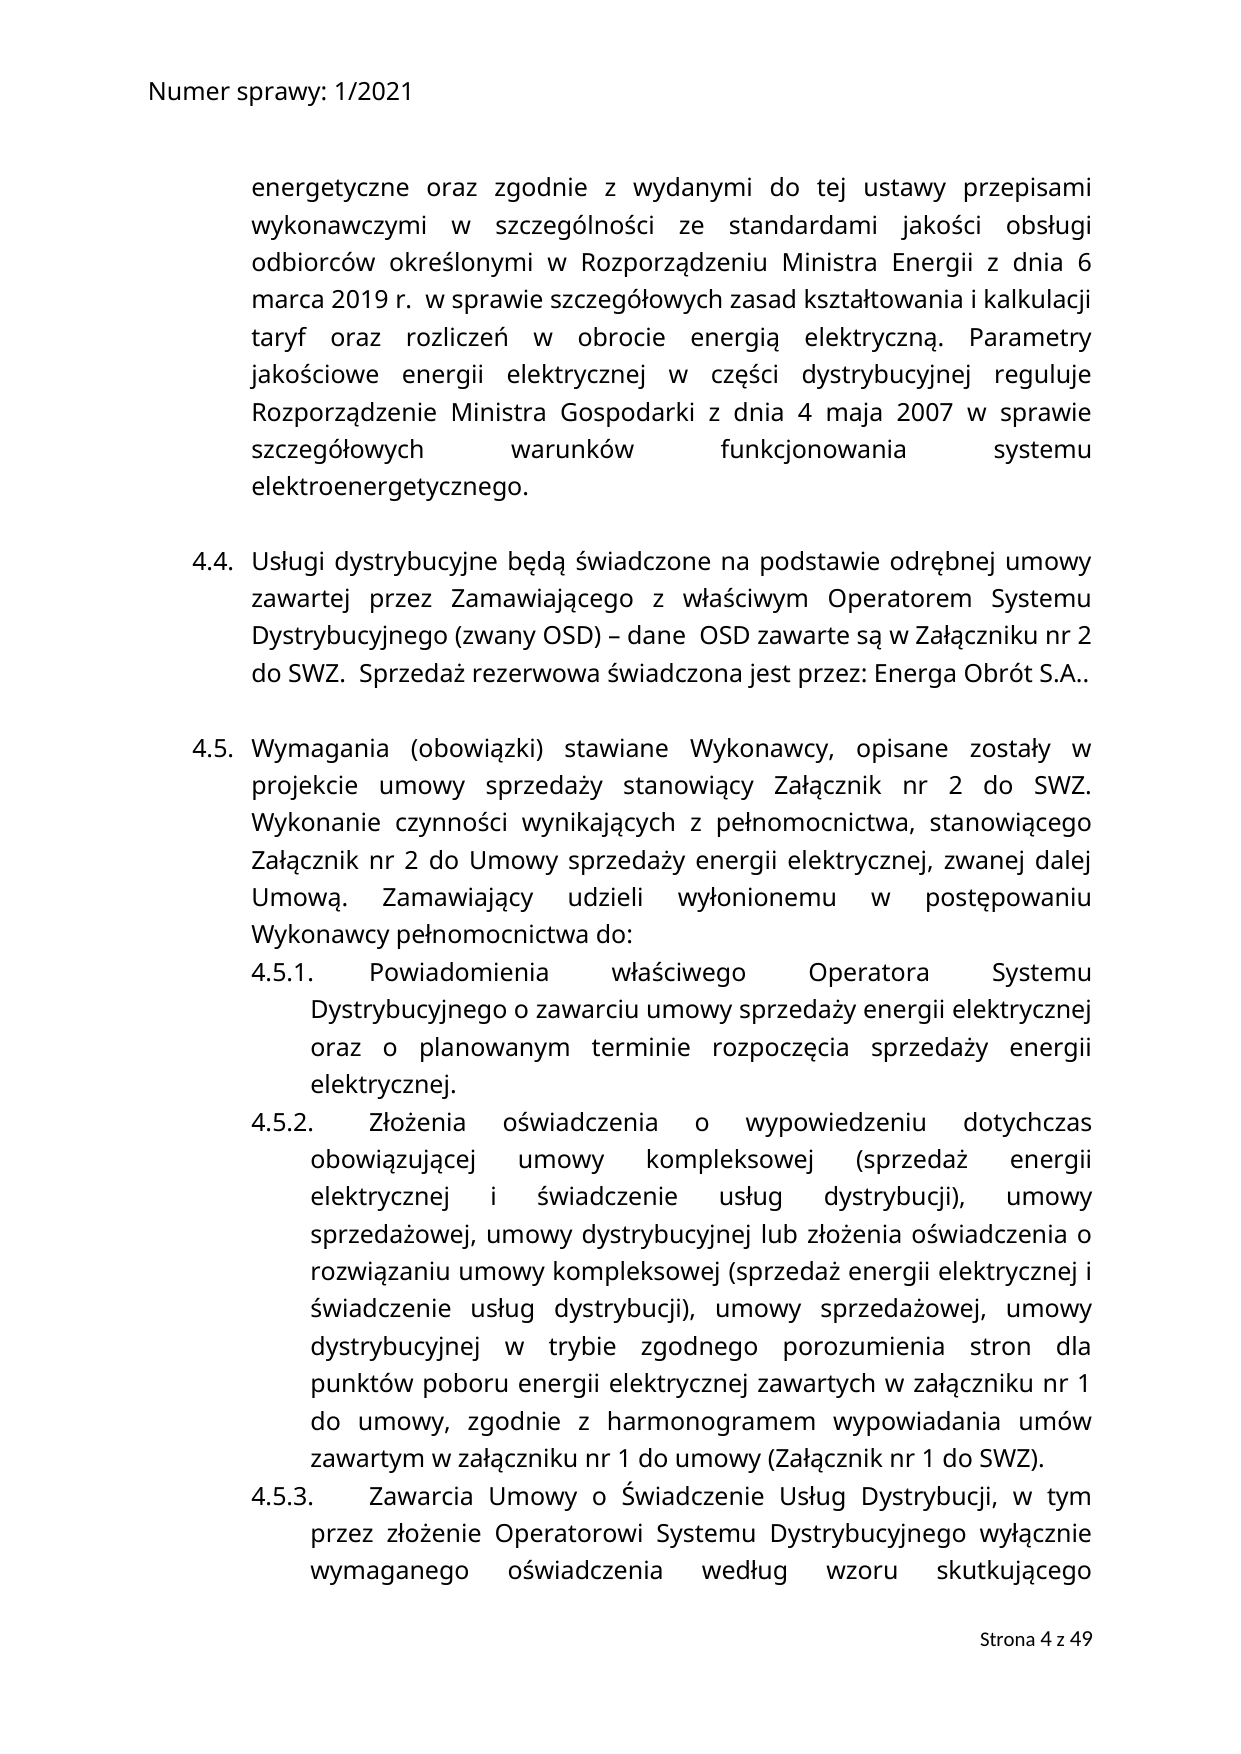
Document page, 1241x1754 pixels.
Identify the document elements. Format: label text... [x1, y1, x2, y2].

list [251, 1478, 1093, 1587]
list Złożenia oświadczenia o wypowiedzeniu dotychczas obowiązującej umowy kompleksowej (sprzedaż energii elektrycznej i świadczenie usług dystrybucji), umowy sprzedażowej, umowy dystrybucyjnej lub złożenia oświadczenia o rozwiązaniu umowy kompleksowej (sprzedaż energii elektrycznej i świadczenie usług dystrybucji), umowy sprzedażowej, umowy dystrybucyjnej w trybie zgodnego porozumienia stron dla punktów poboru energii elektrycznej zawartych w załączniku nr 1 do umowy, zgodnie z harmonogramem wypowiadania umów zawartym w załączniku nr 1 do umowy (Załącznik nr 1 do SWZ). [251, 1104, 1093, 1475]
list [192, 170, 1093, 503]
list Wymagania (obowiązki) stawiane Wykonawcy, opisane zostały w projekcie umowy sprzedaży stanowiący Załącznik nr 2 do SWZ. Wykonanie czynności wynikających z pełnomocnictwa, stanowiącego Załącznik nr 2 do Umowy sprzedaży energii elektrycznej, zwanej dalej Umową. Zamawiający udzieli wyłonionemu w postępowaniu Wykonawcy pełnomocnictwa do: [192, 730, 1093, 951]
list Powiadomienia właściwego Operatora Systemu Dystrybucyjnego o zawarciu umowy sprzedaży energii elektrycznej oraz o planowanym terminie rozpoczęcia sprzedaży energii elektrycznej. [251, 954, 1093, 1101]
list Usługi dystrybucyjne będą świadczone na podstawie odrębnej umowy zawartej przez Zamawiającego z właściwym Operatorem Systemu Dystrybucyjnego (zwany OSD) – dane OSD zawarte są w Załączniku nr 2 do SWZ. Sprzedaż rezerwowa świadczona jest przez: Energa Obrót S.A.. [192, 543, 1093, 689]
